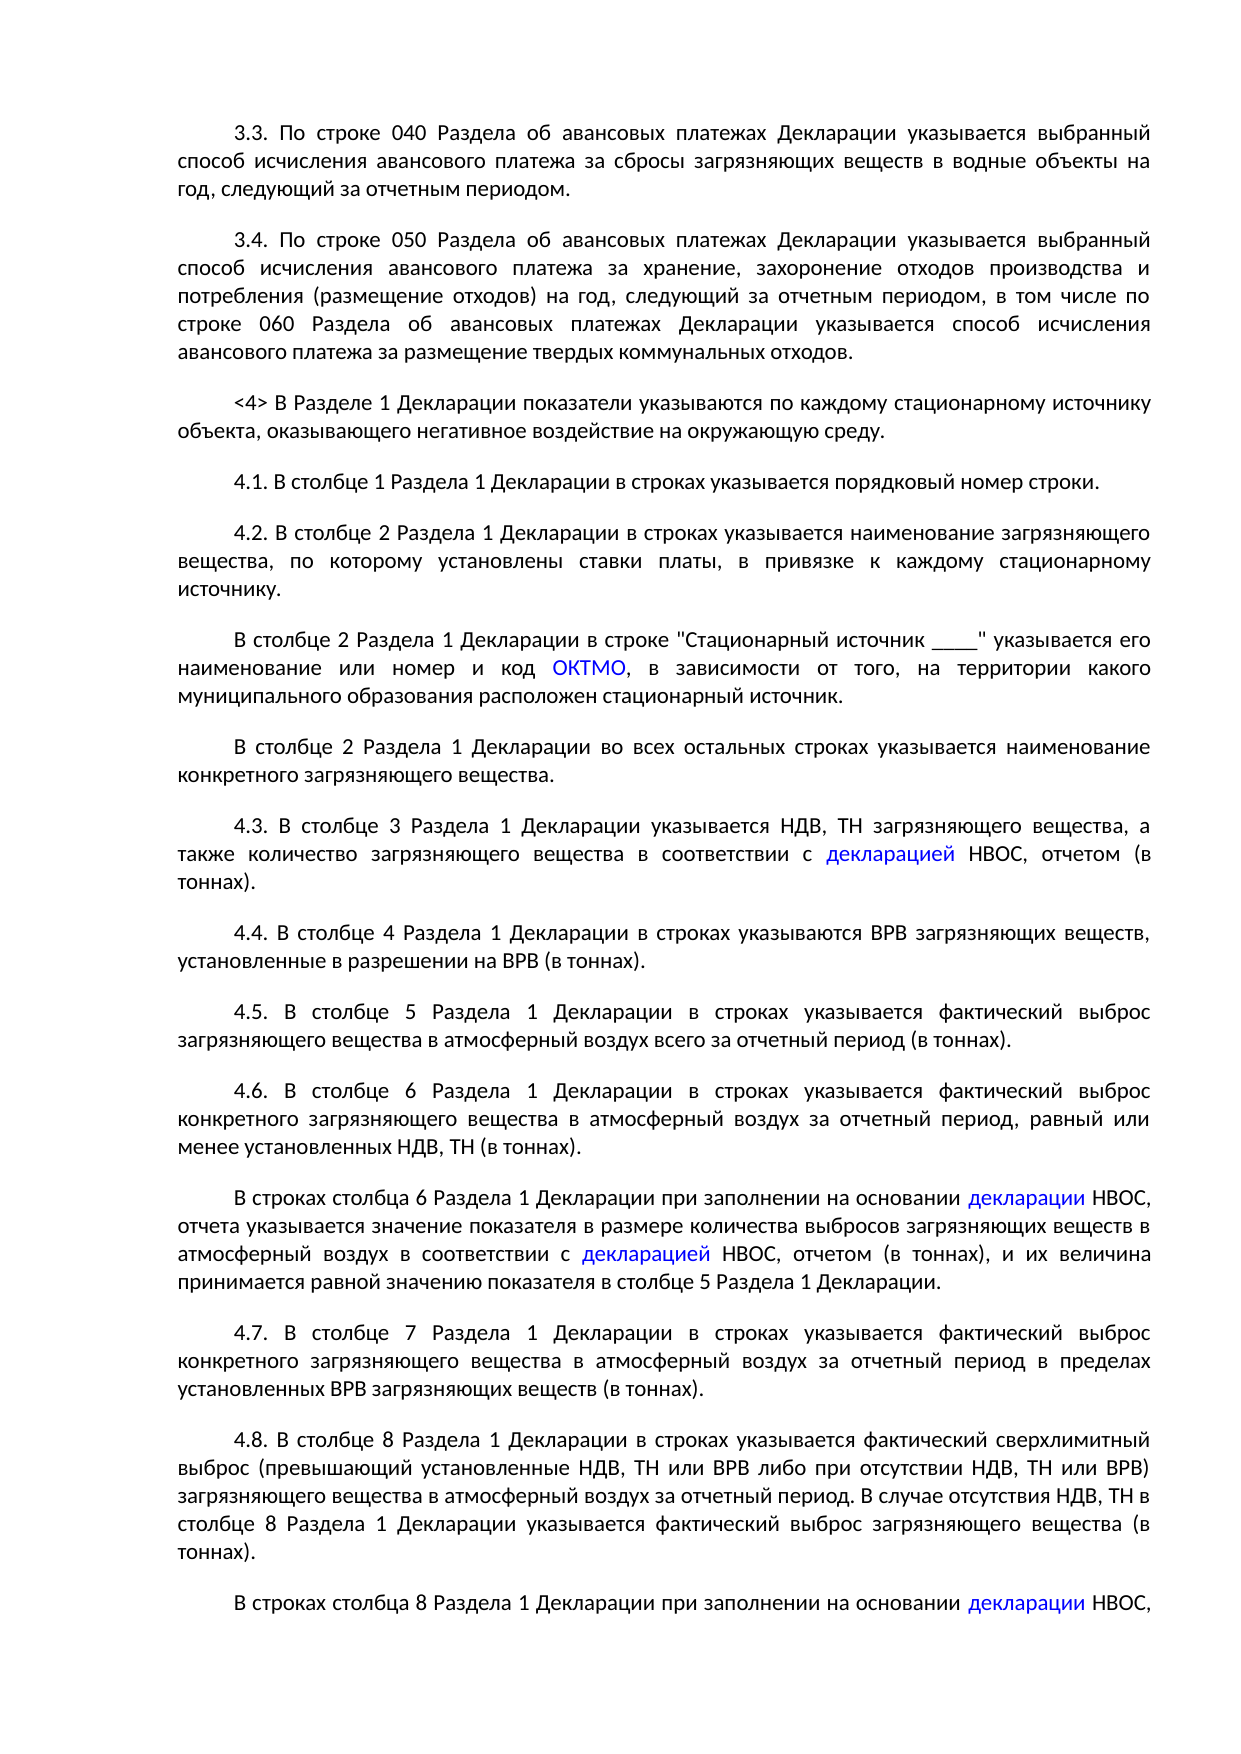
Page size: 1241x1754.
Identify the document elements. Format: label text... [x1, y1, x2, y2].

text 3.3. По строке 040 Раздела об авансовых платежах Декларации указывается выбранный способ исчисления авансового платежа за сбросы загрязняющих веществ в водные объекты на год, следующий за отчетным периодом. [177, 118, 1152, 202]
text 4.2. В столбце 2 Раздела 1 Декларации в строках указывается наименование загрязняющего вещества, по которому установлены ставки платы, в привязке к каждому стационарному источнику. [177, 518, 1152, 602]
text 4.7. В столбце 7 Раздела 1 Декларации в строках указывается фактический выброс конкретного загрязняющего вещества в атмосферный воздух за отчетный период в пределах установленных ВРВ загрязняющих веществ (в тоннах). [177, 1318, 1152, 1402]
text 4.3. В столбце 3 Раздела 1 Декларации указывается НДВ, ТН загрязняющего вещества, а также количество загрязняющего вещества в соответствии с декларацией НВОС, отчетом (в тоннах). [177, 811, 1152, 895]
text В столбце 2 Раздела 1 Декларации во всех остальных строках указывается наименование конкретного загрязняющего вещества. [177, 732, 1152, 788]
text 4.5. В столбце 5 Раздела 1 Декларации в строках указывается фактический выброс загрязняющего вещества в атмосферный воздух всего за отчетный период (в тоннах). [177, 997, 1152, 1053]
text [177, 1588, 1152, 1616]
text В строках столбца 6 Раздела 1 Декларации при заполнении на основании декларации НВОС, отчета указывается значение показателя в размере количества выбросов загрязняющих веществ в атмосферный воздух в соответствии с декларацией НВОС, отчетом (в тоннах), и их величина принимается равной значению показателя в столбце 5 Раздела 1 Декларации. [177, 1183, 1152, 1295]
text 4.1. В столбце 1 Раздела 1 Декларации в строках указывается порядковый номер строки. [177, 467, 1152, 495]
text 3.4. По строке 050 Раздела об авансовых платежах Декларации указывается выбранный способ исчисления авансового платежа за хранение, захоронение отходов производства и потребления (размещение отходов) на год, следующий за отчетным периодом, в том числе по строке 060 Раздела об авансовых платежах Декларации указывается способ исчисления авансового платежа за размещение твердых коммунальных отходов. [177, 225, 1152, 365]
text <4> В Разделе 1 Декларации показатели указываются по каждому стационарному источнику объекта, оказывающего негативное воздействие на окружающую среду. [177, 388, 1152, 444]
text 4.8. В столбце 8 Раздела 1 Декларации в строках указывается фактический сверхлимитный выброс (превышающий установленные НДВ, ТН или ВРВ либо при отсутствии НДВ, ТН или ВРВ) загрязняющего вещества в атмосферный воздух за отчетный период. В случае отсутствия НДВ, ТН в столбце 8 Раздела 1 Декларации указывается фактический выброс загрязняющего вещества (в тоннах). [177, 1425, 1152, 1565]
text 4.6. В столбце 6 Раздела 1 Декларации в строках указывается фактический выброс конкретного загрязняющего вещества в атмосферный воздух за отчетный период, равный или менее установленных НДВ, ТН (в тоннах). [177, 1076, 1152, 1160]
text 4.4. В столбце 4 Раздела 1 Декларации в строках указываются ВРВ загрязняющих веществ, установленные в разрешении на ВРВ (в тоннах). [177, 918, 1152, 974]
text В столбце 2 Раздела 1 Декларации в строке "Стационарный источник ____" указывается его наименование или номер и код ОКТМО, в зависимости от того, на территории какого муниципального образования расположен стационарный источник. [177, 625, 1152, 709]
